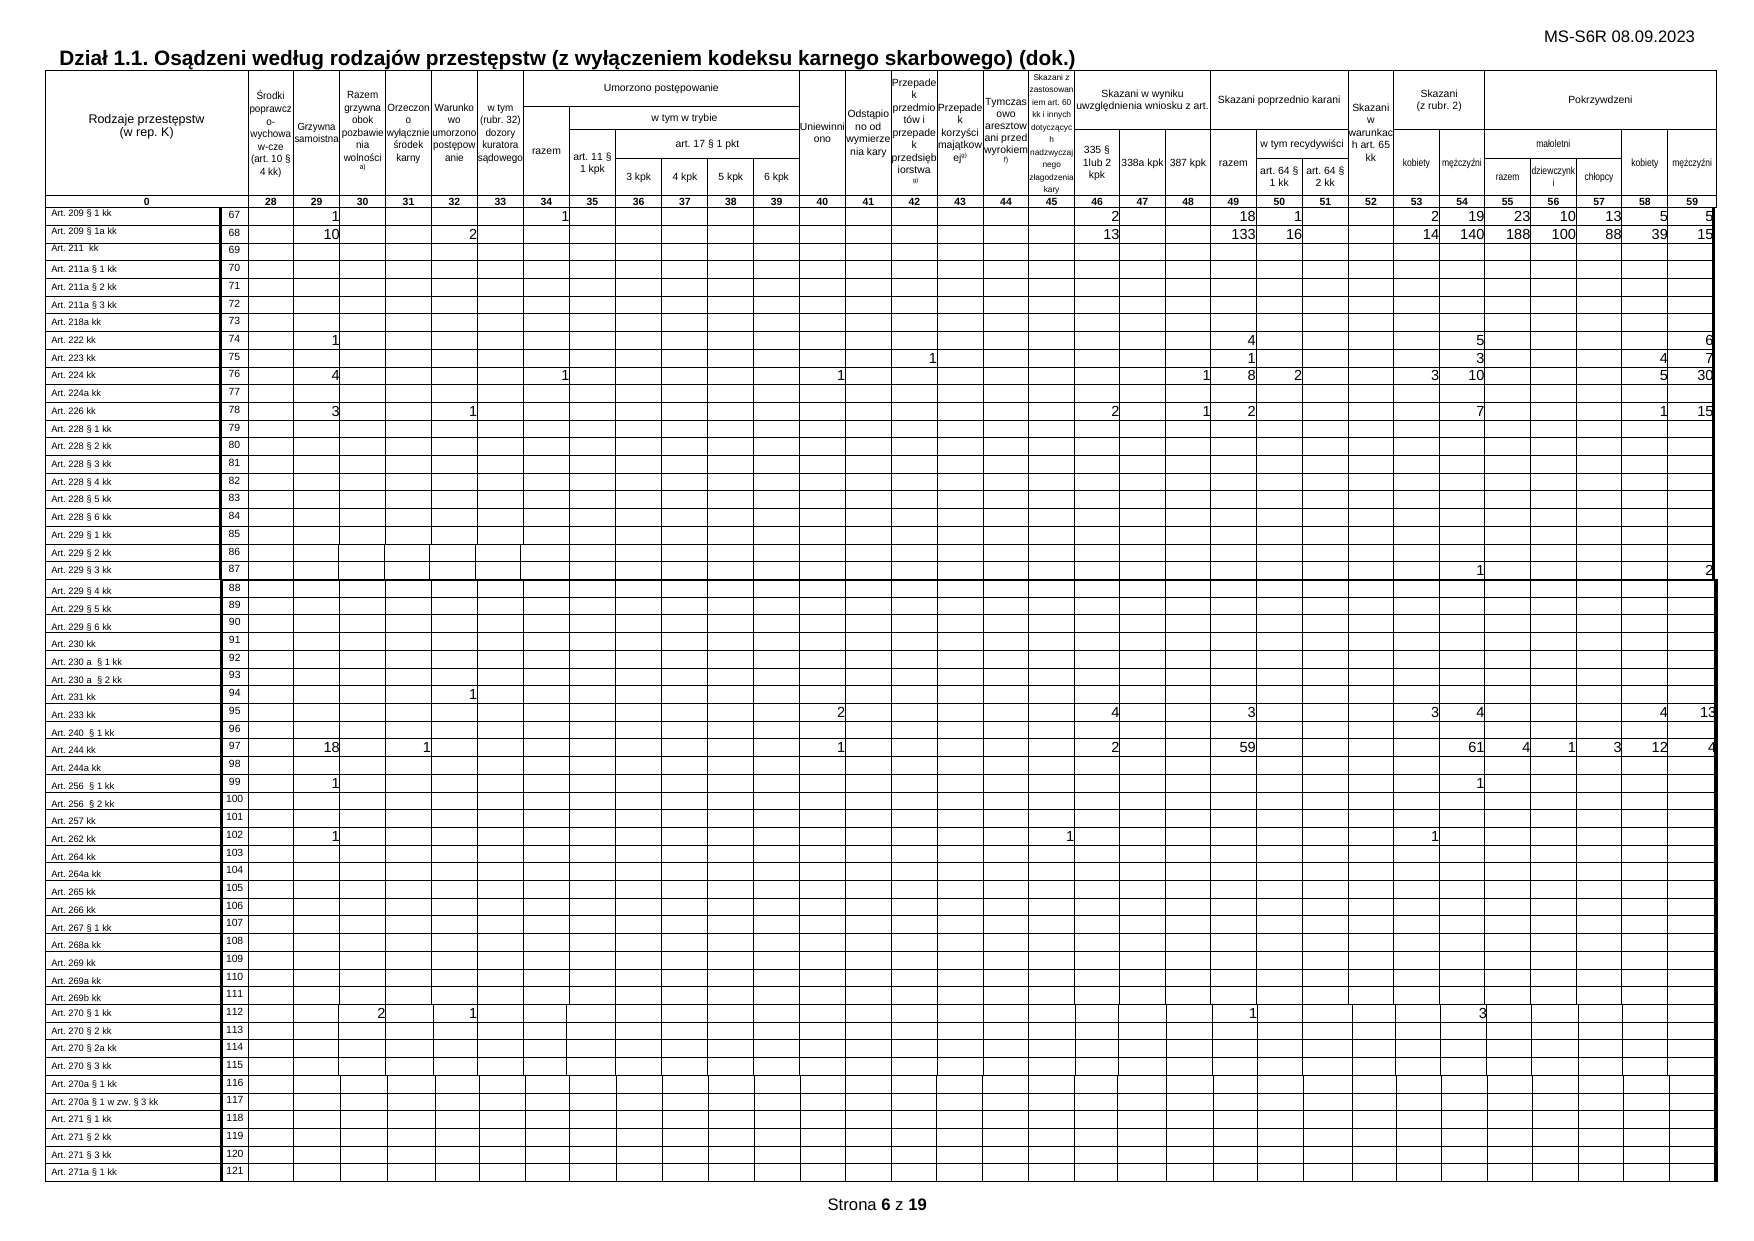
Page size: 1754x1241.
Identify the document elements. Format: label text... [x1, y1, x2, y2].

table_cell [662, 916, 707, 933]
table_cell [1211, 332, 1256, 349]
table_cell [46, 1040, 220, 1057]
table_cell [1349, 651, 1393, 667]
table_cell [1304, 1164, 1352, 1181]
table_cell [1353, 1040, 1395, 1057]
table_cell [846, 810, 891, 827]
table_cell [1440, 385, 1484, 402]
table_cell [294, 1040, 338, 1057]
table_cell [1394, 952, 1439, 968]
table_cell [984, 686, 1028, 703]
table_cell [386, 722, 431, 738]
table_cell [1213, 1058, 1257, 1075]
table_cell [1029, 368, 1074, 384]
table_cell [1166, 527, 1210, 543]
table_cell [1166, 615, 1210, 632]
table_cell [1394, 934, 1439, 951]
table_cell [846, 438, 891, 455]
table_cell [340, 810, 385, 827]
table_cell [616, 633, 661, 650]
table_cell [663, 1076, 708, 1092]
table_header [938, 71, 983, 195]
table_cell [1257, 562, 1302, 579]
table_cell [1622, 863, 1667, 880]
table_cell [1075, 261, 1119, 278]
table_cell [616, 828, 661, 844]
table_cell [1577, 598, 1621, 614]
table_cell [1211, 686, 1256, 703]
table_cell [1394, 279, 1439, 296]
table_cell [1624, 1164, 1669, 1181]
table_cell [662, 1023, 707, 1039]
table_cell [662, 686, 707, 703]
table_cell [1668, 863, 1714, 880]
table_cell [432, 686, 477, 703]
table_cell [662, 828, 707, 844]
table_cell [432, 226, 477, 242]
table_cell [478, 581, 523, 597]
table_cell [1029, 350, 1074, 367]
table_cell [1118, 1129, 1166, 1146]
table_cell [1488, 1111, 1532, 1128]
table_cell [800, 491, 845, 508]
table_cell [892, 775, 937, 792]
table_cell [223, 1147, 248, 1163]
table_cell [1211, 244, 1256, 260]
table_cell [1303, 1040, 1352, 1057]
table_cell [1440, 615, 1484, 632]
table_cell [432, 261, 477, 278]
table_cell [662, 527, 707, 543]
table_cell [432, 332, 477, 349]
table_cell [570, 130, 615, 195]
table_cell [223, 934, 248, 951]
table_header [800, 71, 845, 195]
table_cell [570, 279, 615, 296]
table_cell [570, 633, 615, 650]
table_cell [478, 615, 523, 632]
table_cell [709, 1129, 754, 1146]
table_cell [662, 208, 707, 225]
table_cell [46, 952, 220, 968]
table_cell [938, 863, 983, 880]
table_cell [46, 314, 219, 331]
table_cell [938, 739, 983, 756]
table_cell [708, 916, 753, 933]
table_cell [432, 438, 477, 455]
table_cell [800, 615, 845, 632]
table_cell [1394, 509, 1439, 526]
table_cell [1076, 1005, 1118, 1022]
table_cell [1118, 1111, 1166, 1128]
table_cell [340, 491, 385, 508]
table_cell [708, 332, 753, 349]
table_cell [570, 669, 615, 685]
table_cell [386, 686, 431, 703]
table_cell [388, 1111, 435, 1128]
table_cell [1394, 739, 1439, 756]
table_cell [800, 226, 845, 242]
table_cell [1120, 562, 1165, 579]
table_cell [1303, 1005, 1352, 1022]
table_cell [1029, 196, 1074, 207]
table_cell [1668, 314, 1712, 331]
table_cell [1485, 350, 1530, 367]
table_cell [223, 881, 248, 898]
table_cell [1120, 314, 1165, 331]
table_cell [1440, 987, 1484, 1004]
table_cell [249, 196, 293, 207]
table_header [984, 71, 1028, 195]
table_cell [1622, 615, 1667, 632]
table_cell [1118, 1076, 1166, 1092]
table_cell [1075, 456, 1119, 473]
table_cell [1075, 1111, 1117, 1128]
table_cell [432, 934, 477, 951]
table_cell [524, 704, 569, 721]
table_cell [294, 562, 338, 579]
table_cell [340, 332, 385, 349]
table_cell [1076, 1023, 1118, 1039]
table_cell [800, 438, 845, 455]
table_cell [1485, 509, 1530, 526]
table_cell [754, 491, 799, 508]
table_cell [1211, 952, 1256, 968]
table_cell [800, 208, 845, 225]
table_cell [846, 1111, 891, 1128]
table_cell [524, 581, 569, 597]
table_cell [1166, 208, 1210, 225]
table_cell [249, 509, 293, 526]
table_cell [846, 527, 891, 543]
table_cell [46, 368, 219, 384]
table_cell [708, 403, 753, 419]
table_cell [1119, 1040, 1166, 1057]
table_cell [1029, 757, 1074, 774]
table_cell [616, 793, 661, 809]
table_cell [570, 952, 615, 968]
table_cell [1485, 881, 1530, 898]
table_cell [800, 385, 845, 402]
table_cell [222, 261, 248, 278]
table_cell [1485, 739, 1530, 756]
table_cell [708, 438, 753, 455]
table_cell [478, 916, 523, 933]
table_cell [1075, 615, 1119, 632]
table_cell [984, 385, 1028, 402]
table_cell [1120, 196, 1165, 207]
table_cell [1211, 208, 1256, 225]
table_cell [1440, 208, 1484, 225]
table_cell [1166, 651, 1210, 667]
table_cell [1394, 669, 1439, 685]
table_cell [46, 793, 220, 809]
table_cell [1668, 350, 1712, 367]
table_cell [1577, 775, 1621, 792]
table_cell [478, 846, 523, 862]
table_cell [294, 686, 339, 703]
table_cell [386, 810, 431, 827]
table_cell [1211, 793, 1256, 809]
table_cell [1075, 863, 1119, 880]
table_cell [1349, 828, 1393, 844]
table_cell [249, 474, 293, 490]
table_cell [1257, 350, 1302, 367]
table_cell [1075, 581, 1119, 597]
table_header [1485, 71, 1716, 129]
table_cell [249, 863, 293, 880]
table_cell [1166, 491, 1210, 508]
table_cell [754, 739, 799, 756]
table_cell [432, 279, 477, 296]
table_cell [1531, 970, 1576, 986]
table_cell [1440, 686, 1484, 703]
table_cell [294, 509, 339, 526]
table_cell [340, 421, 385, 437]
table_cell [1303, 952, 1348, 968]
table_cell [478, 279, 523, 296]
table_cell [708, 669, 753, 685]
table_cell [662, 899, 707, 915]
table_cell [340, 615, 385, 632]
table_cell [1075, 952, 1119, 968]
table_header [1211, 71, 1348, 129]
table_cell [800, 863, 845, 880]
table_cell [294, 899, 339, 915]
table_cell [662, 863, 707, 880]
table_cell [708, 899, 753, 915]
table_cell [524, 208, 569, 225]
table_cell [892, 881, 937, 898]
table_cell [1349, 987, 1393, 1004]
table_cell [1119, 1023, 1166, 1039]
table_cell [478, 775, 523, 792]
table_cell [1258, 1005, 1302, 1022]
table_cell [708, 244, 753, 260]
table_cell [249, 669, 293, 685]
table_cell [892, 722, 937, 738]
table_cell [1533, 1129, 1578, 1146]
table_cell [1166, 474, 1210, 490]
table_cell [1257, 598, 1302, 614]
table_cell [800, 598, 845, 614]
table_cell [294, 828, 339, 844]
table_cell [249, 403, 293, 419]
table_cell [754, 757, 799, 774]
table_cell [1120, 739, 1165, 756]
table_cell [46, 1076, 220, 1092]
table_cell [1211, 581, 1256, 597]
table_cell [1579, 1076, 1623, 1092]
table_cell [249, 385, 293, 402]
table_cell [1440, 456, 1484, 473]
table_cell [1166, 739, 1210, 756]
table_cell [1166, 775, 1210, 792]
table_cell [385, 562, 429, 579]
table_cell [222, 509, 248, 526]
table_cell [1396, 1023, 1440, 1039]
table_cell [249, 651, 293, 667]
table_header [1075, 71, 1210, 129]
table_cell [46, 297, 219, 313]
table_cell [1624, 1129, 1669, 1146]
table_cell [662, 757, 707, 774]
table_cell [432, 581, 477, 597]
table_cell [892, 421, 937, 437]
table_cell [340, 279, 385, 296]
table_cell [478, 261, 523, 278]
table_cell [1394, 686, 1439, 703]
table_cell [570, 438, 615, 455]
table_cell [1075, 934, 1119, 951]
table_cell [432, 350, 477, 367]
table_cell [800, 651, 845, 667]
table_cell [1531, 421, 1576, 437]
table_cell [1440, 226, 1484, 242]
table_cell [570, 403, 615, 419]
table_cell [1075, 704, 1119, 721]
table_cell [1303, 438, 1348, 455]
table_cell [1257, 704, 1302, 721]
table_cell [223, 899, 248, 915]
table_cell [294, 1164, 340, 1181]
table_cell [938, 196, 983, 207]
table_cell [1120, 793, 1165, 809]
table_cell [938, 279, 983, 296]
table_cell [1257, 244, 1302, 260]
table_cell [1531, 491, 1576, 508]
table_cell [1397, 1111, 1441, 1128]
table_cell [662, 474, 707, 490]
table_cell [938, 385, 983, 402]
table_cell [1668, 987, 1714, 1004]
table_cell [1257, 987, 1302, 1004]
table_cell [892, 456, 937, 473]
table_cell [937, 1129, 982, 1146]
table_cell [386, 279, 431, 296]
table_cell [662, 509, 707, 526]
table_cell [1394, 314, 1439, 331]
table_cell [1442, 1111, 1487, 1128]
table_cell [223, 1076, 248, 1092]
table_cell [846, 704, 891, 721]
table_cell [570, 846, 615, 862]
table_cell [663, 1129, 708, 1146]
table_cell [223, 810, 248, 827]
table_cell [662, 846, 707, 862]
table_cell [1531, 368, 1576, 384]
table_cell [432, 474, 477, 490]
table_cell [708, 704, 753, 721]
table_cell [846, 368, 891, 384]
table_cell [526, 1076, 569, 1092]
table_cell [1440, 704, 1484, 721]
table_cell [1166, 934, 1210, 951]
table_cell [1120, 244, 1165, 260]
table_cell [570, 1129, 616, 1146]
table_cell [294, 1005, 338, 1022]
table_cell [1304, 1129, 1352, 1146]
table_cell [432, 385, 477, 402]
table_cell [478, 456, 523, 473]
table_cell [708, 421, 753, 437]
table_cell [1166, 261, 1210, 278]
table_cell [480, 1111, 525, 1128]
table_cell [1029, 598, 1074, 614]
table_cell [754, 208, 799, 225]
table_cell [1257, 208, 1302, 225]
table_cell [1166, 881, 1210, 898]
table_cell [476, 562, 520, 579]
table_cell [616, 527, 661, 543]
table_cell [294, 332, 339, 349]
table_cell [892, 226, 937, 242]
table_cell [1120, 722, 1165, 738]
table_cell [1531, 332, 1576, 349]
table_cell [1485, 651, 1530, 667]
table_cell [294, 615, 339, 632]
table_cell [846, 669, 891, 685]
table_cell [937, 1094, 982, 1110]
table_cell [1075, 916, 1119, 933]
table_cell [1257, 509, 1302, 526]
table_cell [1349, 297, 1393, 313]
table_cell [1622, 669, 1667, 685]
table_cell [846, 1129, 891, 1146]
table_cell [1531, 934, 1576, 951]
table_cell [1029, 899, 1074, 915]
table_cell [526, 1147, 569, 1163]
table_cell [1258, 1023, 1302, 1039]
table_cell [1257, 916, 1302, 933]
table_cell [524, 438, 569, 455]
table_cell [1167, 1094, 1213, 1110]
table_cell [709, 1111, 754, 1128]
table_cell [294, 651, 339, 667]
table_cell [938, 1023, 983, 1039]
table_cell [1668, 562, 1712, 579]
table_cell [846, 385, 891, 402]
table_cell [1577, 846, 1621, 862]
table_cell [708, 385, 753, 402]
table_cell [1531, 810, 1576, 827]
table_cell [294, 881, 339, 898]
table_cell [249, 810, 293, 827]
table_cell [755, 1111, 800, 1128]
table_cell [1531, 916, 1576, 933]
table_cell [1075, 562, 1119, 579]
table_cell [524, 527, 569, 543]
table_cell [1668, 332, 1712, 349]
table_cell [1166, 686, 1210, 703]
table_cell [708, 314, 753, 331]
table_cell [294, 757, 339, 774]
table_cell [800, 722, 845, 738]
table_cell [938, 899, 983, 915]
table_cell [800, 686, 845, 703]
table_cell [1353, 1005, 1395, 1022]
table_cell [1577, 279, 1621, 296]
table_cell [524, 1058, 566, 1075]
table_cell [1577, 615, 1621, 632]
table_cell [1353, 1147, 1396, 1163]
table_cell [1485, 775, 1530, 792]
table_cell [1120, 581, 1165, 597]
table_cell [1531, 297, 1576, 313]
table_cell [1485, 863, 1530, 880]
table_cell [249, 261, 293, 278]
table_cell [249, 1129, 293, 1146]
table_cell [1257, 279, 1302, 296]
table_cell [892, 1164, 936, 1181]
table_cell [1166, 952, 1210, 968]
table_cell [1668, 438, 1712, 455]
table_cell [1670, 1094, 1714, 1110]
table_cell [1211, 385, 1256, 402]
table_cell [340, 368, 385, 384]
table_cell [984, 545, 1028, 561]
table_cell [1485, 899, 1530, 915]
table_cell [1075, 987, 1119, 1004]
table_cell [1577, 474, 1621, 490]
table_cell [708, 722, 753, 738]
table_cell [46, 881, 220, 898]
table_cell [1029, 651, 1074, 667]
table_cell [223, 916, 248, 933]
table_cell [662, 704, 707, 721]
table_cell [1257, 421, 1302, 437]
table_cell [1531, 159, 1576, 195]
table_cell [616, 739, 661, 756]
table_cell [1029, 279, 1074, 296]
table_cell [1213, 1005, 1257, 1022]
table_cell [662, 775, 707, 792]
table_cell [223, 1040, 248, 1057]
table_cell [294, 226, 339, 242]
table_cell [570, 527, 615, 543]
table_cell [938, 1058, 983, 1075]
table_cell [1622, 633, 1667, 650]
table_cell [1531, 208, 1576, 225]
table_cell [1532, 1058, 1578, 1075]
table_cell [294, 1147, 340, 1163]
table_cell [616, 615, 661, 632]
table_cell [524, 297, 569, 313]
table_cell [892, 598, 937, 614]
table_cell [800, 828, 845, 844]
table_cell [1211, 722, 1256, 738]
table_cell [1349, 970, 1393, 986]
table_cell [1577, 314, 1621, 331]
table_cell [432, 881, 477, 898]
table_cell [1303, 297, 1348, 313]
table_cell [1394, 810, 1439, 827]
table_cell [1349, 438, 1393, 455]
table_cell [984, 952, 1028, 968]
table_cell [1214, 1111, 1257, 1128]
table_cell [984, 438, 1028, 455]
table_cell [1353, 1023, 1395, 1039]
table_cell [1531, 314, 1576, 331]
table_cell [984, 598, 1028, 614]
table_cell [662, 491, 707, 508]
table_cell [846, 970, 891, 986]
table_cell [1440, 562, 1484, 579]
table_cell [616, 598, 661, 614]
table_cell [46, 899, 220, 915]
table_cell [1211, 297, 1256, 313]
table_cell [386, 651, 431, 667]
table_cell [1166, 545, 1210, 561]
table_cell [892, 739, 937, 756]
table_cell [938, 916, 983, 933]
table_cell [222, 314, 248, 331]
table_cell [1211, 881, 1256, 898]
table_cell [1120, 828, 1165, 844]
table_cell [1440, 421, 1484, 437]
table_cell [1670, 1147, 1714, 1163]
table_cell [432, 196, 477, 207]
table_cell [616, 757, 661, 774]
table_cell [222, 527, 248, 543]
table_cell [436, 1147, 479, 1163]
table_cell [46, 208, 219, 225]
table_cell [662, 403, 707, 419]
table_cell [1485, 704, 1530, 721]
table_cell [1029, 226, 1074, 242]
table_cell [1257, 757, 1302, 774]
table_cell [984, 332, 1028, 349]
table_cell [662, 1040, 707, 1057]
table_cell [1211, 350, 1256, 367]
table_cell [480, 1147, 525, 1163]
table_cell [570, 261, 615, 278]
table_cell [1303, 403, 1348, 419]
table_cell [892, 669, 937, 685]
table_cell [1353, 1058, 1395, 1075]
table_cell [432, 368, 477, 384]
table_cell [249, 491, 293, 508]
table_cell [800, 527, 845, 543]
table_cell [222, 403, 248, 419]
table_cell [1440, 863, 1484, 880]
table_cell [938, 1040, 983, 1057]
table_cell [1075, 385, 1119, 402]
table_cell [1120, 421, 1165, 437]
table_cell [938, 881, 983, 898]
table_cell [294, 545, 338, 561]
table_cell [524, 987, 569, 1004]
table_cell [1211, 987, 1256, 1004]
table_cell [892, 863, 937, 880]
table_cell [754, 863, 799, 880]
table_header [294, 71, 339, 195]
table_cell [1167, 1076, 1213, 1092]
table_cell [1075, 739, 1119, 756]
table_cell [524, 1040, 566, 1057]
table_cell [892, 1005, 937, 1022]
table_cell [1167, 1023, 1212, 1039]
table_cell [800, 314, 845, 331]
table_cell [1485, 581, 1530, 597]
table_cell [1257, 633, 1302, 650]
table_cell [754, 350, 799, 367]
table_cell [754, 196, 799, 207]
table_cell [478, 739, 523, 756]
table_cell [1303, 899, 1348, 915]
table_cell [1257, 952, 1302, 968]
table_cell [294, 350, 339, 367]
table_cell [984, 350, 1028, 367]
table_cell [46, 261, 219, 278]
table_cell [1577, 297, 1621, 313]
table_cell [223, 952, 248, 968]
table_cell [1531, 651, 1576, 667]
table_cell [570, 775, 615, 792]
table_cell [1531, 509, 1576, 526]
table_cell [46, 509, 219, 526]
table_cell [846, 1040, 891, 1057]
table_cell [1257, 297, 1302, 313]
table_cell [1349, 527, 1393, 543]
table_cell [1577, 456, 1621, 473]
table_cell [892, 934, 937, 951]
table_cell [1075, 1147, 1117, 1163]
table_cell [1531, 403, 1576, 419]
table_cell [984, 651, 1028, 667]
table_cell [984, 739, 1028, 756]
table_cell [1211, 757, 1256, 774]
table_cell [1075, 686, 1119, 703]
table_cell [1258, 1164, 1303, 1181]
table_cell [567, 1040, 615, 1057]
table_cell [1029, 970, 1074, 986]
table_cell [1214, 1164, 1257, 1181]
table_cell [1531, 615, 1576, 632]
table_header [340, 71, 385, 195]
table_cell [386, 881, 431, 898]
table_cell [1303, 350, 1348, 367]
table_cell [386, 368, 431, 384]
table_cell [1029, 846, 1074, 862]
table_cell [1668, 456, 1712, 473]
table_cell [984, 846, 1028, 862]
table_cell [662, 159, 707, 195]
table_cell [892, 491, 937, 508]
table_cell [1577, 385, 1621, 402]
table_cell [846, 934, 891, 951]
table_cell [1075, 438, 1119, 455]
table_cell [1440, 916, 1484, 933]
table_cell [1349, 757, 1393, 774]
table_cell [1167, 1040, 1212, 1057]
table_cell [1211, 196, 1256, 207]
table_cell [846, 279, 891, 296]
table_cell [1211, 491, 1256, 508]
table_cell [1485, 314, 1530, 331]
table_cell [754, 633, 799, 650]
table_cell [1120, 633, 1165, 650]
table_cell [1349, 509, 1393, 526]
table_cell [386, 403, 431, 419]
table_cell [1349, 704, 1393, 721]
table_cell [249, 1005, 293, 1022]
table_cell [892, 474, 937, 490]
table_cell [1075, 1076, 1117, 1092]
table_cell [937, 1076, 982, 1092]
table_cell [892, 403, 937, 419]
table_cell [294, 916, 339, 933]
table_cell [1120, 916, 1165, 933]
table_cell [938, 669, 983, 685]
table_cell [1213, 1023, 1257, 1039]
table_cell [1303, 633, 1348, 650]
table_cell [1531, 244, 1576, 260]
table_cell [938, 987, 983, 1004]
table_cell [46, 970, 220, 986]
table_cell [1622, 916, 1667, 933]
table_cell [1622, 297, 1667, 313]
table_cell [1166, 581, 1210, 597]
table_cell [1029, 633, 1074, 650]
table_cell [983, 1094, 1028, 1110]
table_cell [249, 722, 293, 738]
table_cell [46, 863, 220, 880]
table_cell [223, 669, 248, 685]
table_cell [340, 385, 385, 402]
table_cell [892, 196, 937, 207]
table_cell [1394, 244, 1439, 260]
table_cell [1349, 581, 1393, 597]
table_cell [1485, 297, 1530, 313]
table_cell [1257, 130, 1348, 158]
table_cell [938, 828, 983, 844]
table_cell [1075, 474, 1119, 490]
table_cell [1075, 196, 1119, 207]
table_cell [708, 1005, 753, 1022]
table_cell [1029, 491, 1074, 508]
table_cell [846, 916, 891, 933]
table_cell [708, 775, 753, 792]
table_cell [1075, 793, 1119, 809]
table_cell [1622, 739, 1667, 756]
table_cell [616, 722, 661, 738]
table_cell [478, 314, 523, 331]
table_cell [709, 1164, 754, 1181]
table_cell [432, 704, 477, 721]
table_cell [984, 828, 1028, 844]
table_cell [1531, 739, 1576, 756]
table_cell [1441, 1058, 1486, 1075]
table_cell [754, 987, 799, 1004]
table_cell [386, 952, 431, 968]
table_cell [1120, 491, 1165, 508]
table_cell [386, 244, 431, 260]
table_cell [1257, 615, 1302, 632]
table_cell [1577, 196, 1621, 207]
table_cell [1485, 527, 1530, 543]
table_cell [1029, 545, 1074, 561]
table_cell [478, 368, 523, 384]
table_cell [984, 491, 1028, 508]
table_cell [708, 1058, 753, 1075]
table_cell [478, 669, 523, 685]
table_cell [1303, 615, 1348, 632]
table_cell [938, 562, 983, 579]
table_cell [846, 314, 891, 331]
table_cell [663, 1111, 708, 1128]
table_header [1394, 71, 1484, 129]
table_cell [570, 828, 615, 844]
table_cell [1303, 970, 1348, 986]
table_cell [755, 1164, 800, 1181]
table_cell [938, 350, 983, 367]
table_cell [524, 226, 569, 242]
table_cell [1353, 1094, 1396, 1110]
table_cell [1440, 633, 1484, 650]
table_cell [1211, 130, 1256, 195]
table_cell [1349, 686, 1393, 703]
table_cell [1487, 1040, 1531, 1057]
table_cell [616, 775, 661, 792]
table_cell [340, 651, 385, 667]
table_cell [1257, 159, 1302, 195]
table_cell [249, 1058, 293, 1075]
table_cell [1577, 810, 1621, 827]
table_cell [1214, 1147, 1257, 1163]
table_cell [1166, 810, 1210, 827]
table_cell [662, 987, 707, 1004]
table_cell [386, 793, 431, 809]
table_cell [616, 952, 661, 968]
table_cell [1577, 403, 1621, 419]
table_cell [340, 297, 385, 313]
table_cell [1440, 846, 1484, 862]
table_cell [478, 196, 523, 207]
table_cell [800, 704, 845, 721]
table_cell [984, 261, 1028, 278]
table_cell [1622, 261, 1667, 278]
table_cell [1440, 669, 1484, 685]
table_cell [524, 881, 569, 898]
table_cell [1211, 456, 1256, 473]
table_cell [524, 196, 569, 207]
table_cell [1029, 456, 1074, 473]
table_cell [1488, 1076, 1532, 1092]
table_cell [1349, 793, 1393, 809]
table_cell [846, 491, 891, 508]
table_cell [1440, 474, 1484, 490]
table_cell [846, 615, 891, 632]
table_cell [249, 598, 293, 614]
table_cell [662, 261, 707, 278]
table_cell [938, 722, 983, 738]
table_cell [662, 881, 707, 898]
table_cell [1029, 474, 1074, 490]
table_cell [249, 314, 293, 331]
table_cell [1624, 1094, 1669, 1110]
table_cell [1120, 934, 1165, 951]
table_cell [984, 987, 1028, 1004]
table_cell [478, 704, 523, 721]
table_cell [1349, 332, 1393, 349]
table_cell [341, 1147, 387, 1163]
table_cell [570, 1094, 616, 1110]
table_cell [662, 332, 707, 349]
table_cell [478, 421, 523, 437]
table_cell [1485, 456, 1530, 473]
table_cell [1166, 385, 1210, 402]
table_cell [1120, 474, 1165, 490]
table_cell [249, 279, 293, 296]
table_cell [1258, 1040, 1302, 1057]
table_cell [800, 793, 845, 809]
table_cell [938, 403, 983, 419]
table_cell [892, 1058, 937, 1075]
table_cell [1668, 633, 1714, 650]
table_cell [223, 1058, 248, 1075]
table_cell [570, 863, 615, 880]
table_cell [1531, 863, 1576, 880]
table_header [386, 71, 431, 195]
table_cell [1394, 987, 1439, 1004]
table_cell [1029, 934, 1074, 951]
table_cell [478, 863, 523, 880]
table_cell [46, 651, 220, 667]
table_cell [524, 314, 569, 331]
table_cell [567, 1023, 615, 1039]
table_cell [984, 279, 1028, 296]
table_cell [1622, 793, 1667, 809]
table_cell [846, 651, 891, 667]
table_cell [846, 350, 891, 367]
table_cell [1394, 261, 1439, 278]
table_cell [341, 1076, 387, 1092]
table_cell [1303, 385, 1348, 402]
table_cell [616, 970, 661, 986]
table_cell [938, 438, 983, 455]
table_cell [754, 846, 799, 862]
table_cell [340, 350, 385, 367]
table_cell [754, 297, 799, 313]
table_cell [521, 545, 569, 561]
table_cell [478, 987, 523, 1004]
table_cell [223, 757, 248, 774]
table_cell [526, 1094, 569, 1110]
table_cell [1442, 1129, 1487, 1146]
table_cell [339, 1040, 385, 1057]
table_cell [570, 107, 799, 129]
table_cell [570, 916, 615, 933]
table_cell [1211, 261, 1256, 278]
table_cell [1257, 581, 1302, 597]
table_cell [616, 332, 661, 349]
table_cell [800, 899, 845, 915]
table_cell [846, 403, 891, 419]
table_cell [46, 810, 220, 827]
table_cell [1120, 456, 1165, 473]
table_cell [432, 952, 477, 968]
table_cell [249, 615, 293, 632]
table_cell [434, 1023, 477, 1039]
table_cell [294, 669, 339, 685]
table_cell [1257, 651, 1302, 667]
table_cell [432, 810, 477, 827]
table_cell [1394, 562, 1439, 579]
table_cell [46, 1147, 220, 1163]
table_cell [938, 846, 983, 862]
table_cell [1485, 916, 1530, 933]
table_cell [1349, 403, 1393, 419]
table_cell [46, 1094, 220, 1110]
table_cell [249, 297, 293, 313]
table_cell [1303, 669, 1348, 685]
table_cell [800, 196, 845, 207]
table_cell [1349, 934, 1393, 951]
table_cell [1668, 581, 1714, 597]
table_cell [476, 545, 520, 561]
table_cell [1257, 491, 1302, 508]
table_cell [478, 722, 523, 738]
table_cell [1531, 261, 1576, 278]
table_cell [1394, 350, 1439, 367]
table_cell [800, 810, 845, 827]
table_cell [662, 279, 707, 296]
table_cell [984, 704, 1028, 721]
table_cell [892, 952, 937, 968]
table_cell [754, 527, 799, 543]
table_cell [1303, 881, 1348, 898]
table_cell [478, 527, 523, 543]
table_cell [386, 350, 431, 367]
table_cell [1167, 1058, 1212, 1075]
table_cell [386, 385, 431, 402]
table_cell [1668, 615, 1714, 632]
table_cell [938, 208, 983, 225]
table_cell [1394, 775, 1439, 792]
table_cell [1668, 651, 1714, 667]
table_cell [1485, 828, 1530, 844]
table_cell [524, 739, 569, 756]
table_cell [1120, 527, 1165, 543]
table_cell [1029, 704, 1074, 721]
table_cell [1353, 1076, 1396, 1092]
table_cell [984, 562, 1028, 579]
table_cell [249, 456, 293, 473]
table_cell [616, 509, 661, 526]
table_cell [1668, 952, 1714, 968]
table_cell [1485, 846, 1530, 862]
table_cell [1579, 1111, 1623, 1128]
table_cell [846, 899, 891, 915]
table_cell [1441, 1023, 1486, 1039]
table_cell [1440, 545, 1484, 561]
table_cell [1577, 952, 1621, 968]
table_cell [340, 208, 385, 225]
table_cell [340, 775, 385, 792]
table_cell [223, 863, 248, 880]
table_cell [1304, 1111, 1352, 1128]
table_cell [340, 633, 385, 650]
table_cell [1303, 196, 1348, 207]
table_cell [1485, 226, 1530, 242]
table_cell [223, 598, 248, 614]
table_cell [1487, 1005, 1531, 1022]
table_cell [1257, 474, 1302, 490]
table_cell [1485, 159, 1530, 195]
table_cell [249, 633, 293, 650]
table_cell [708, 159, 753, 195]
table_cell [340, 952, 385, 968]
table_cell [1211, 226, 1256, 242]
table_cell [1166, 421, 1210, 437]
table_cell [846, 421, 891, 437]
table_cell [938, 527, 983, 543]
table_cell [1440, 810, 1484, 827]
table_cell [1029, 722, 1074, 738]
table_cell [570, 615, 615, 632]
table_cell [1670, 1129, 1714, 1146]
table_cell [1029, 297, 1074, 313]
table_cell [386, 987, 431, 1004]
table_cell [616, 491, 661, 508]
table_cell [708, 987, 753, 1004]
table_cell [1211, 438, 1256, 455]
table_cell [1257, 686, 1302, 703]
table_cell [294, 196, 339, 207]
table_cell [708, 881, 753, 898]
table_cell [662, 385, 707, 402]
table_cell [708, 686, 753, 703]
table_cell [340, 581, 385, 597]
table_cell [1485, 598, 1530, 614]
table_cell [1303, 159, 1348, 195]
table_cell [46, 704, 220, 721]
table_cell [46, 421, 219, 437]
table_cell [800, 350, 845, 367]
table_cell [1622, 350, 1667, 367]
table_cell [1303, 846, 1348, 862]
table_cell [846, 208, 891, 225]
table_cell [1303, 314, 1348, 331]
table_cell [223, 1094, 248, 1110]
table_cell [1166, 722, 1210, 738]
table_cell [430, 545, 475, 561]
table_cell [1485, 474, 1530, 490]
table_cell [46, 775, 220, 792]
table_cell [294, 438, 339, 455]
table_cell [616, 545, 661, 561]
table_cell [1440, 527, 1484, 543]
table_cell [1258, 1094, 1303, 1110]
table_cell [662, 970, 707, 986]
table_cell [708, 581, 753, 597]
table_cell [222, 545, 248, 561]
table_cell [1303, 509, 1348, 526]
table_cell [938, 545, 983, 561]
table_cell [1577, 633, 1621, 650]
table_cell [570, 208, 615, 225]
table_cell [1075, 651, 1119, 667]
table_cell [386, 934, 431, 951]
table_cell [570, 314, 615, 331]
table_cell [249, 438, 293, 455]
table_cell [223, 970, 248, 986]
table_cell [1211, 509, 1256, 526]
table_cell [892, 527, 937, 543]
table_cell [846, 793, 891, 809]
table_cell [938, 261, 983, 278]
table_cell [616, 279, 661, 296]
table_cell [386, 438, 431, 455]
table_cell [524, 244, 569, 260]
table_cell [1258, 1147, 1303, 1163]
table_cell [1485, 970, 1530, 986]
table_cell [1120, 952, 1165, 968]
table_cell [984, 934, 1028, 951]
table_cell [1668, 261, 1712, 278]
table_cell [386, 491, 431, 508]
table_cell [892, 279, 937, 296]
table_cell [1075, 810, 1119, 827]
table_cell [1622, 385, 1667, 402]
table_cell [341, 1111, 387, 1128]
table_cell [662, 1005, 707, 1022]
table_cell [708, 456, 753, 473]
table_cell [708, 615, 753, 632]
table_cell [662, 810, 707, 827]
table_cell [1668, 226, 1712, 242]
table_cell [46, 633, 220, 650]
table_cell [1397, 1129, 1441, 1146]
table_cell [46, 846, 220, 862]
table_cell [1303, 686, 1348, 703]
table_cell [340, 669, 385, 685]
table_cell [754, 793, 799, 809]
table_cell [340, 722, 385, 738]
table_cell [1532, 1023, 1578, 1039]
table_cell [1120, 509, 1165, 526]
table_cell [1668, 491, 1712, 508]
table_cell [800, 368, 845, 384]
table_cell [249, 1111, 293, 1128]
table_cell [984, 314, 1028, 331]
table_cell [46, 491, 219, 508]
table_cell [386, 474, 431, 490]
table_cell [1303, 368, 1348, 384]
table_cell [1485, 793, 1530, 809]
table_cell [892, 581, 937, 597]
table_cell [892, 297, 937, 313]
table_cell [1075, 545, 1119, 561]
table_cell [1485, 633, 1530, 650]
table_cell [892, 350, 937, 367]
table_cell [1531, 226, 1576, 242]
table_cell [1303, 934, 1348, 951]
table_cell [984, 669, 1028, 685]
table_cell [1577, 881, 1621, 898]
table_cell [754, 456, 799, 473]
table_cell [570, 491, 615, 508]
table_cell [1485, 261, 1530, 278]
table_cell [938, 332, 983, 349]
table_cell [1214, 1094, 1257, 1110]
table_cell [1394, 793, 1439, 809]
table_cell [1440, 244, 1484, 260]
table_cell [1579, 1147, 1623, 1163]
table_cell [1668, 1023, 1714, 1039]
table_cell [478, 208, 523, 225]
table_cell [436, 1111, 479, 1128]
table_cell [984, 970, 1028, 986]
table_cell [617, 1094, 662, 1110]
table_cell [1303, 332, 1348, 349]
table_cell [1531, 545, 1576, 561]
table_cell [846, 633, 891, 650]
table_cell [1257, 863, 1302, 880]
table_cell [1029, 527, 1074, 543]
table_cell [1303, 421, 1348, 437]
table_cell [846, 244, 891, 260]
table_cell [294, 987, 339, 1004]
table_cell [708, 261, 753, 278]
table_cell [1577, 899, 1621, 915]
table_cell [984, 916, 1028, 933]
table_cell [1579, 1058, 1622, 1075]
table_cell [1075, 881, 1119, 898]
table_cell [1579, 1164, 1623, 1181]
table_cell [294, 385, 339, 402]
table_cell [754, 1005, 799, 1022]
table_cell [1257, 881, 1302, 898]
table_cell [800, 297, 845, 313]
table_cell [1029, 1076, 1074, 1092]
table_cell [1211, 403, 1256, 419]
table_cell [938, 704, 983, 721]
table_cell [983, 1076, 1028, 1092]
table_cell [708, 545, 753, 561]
text Dział 1.1. Osądzeni według rodzajów przestępstw (z wyłączeniem kodeksu karnego skarbowego) (dok.) [59, 46, 1695, 70]
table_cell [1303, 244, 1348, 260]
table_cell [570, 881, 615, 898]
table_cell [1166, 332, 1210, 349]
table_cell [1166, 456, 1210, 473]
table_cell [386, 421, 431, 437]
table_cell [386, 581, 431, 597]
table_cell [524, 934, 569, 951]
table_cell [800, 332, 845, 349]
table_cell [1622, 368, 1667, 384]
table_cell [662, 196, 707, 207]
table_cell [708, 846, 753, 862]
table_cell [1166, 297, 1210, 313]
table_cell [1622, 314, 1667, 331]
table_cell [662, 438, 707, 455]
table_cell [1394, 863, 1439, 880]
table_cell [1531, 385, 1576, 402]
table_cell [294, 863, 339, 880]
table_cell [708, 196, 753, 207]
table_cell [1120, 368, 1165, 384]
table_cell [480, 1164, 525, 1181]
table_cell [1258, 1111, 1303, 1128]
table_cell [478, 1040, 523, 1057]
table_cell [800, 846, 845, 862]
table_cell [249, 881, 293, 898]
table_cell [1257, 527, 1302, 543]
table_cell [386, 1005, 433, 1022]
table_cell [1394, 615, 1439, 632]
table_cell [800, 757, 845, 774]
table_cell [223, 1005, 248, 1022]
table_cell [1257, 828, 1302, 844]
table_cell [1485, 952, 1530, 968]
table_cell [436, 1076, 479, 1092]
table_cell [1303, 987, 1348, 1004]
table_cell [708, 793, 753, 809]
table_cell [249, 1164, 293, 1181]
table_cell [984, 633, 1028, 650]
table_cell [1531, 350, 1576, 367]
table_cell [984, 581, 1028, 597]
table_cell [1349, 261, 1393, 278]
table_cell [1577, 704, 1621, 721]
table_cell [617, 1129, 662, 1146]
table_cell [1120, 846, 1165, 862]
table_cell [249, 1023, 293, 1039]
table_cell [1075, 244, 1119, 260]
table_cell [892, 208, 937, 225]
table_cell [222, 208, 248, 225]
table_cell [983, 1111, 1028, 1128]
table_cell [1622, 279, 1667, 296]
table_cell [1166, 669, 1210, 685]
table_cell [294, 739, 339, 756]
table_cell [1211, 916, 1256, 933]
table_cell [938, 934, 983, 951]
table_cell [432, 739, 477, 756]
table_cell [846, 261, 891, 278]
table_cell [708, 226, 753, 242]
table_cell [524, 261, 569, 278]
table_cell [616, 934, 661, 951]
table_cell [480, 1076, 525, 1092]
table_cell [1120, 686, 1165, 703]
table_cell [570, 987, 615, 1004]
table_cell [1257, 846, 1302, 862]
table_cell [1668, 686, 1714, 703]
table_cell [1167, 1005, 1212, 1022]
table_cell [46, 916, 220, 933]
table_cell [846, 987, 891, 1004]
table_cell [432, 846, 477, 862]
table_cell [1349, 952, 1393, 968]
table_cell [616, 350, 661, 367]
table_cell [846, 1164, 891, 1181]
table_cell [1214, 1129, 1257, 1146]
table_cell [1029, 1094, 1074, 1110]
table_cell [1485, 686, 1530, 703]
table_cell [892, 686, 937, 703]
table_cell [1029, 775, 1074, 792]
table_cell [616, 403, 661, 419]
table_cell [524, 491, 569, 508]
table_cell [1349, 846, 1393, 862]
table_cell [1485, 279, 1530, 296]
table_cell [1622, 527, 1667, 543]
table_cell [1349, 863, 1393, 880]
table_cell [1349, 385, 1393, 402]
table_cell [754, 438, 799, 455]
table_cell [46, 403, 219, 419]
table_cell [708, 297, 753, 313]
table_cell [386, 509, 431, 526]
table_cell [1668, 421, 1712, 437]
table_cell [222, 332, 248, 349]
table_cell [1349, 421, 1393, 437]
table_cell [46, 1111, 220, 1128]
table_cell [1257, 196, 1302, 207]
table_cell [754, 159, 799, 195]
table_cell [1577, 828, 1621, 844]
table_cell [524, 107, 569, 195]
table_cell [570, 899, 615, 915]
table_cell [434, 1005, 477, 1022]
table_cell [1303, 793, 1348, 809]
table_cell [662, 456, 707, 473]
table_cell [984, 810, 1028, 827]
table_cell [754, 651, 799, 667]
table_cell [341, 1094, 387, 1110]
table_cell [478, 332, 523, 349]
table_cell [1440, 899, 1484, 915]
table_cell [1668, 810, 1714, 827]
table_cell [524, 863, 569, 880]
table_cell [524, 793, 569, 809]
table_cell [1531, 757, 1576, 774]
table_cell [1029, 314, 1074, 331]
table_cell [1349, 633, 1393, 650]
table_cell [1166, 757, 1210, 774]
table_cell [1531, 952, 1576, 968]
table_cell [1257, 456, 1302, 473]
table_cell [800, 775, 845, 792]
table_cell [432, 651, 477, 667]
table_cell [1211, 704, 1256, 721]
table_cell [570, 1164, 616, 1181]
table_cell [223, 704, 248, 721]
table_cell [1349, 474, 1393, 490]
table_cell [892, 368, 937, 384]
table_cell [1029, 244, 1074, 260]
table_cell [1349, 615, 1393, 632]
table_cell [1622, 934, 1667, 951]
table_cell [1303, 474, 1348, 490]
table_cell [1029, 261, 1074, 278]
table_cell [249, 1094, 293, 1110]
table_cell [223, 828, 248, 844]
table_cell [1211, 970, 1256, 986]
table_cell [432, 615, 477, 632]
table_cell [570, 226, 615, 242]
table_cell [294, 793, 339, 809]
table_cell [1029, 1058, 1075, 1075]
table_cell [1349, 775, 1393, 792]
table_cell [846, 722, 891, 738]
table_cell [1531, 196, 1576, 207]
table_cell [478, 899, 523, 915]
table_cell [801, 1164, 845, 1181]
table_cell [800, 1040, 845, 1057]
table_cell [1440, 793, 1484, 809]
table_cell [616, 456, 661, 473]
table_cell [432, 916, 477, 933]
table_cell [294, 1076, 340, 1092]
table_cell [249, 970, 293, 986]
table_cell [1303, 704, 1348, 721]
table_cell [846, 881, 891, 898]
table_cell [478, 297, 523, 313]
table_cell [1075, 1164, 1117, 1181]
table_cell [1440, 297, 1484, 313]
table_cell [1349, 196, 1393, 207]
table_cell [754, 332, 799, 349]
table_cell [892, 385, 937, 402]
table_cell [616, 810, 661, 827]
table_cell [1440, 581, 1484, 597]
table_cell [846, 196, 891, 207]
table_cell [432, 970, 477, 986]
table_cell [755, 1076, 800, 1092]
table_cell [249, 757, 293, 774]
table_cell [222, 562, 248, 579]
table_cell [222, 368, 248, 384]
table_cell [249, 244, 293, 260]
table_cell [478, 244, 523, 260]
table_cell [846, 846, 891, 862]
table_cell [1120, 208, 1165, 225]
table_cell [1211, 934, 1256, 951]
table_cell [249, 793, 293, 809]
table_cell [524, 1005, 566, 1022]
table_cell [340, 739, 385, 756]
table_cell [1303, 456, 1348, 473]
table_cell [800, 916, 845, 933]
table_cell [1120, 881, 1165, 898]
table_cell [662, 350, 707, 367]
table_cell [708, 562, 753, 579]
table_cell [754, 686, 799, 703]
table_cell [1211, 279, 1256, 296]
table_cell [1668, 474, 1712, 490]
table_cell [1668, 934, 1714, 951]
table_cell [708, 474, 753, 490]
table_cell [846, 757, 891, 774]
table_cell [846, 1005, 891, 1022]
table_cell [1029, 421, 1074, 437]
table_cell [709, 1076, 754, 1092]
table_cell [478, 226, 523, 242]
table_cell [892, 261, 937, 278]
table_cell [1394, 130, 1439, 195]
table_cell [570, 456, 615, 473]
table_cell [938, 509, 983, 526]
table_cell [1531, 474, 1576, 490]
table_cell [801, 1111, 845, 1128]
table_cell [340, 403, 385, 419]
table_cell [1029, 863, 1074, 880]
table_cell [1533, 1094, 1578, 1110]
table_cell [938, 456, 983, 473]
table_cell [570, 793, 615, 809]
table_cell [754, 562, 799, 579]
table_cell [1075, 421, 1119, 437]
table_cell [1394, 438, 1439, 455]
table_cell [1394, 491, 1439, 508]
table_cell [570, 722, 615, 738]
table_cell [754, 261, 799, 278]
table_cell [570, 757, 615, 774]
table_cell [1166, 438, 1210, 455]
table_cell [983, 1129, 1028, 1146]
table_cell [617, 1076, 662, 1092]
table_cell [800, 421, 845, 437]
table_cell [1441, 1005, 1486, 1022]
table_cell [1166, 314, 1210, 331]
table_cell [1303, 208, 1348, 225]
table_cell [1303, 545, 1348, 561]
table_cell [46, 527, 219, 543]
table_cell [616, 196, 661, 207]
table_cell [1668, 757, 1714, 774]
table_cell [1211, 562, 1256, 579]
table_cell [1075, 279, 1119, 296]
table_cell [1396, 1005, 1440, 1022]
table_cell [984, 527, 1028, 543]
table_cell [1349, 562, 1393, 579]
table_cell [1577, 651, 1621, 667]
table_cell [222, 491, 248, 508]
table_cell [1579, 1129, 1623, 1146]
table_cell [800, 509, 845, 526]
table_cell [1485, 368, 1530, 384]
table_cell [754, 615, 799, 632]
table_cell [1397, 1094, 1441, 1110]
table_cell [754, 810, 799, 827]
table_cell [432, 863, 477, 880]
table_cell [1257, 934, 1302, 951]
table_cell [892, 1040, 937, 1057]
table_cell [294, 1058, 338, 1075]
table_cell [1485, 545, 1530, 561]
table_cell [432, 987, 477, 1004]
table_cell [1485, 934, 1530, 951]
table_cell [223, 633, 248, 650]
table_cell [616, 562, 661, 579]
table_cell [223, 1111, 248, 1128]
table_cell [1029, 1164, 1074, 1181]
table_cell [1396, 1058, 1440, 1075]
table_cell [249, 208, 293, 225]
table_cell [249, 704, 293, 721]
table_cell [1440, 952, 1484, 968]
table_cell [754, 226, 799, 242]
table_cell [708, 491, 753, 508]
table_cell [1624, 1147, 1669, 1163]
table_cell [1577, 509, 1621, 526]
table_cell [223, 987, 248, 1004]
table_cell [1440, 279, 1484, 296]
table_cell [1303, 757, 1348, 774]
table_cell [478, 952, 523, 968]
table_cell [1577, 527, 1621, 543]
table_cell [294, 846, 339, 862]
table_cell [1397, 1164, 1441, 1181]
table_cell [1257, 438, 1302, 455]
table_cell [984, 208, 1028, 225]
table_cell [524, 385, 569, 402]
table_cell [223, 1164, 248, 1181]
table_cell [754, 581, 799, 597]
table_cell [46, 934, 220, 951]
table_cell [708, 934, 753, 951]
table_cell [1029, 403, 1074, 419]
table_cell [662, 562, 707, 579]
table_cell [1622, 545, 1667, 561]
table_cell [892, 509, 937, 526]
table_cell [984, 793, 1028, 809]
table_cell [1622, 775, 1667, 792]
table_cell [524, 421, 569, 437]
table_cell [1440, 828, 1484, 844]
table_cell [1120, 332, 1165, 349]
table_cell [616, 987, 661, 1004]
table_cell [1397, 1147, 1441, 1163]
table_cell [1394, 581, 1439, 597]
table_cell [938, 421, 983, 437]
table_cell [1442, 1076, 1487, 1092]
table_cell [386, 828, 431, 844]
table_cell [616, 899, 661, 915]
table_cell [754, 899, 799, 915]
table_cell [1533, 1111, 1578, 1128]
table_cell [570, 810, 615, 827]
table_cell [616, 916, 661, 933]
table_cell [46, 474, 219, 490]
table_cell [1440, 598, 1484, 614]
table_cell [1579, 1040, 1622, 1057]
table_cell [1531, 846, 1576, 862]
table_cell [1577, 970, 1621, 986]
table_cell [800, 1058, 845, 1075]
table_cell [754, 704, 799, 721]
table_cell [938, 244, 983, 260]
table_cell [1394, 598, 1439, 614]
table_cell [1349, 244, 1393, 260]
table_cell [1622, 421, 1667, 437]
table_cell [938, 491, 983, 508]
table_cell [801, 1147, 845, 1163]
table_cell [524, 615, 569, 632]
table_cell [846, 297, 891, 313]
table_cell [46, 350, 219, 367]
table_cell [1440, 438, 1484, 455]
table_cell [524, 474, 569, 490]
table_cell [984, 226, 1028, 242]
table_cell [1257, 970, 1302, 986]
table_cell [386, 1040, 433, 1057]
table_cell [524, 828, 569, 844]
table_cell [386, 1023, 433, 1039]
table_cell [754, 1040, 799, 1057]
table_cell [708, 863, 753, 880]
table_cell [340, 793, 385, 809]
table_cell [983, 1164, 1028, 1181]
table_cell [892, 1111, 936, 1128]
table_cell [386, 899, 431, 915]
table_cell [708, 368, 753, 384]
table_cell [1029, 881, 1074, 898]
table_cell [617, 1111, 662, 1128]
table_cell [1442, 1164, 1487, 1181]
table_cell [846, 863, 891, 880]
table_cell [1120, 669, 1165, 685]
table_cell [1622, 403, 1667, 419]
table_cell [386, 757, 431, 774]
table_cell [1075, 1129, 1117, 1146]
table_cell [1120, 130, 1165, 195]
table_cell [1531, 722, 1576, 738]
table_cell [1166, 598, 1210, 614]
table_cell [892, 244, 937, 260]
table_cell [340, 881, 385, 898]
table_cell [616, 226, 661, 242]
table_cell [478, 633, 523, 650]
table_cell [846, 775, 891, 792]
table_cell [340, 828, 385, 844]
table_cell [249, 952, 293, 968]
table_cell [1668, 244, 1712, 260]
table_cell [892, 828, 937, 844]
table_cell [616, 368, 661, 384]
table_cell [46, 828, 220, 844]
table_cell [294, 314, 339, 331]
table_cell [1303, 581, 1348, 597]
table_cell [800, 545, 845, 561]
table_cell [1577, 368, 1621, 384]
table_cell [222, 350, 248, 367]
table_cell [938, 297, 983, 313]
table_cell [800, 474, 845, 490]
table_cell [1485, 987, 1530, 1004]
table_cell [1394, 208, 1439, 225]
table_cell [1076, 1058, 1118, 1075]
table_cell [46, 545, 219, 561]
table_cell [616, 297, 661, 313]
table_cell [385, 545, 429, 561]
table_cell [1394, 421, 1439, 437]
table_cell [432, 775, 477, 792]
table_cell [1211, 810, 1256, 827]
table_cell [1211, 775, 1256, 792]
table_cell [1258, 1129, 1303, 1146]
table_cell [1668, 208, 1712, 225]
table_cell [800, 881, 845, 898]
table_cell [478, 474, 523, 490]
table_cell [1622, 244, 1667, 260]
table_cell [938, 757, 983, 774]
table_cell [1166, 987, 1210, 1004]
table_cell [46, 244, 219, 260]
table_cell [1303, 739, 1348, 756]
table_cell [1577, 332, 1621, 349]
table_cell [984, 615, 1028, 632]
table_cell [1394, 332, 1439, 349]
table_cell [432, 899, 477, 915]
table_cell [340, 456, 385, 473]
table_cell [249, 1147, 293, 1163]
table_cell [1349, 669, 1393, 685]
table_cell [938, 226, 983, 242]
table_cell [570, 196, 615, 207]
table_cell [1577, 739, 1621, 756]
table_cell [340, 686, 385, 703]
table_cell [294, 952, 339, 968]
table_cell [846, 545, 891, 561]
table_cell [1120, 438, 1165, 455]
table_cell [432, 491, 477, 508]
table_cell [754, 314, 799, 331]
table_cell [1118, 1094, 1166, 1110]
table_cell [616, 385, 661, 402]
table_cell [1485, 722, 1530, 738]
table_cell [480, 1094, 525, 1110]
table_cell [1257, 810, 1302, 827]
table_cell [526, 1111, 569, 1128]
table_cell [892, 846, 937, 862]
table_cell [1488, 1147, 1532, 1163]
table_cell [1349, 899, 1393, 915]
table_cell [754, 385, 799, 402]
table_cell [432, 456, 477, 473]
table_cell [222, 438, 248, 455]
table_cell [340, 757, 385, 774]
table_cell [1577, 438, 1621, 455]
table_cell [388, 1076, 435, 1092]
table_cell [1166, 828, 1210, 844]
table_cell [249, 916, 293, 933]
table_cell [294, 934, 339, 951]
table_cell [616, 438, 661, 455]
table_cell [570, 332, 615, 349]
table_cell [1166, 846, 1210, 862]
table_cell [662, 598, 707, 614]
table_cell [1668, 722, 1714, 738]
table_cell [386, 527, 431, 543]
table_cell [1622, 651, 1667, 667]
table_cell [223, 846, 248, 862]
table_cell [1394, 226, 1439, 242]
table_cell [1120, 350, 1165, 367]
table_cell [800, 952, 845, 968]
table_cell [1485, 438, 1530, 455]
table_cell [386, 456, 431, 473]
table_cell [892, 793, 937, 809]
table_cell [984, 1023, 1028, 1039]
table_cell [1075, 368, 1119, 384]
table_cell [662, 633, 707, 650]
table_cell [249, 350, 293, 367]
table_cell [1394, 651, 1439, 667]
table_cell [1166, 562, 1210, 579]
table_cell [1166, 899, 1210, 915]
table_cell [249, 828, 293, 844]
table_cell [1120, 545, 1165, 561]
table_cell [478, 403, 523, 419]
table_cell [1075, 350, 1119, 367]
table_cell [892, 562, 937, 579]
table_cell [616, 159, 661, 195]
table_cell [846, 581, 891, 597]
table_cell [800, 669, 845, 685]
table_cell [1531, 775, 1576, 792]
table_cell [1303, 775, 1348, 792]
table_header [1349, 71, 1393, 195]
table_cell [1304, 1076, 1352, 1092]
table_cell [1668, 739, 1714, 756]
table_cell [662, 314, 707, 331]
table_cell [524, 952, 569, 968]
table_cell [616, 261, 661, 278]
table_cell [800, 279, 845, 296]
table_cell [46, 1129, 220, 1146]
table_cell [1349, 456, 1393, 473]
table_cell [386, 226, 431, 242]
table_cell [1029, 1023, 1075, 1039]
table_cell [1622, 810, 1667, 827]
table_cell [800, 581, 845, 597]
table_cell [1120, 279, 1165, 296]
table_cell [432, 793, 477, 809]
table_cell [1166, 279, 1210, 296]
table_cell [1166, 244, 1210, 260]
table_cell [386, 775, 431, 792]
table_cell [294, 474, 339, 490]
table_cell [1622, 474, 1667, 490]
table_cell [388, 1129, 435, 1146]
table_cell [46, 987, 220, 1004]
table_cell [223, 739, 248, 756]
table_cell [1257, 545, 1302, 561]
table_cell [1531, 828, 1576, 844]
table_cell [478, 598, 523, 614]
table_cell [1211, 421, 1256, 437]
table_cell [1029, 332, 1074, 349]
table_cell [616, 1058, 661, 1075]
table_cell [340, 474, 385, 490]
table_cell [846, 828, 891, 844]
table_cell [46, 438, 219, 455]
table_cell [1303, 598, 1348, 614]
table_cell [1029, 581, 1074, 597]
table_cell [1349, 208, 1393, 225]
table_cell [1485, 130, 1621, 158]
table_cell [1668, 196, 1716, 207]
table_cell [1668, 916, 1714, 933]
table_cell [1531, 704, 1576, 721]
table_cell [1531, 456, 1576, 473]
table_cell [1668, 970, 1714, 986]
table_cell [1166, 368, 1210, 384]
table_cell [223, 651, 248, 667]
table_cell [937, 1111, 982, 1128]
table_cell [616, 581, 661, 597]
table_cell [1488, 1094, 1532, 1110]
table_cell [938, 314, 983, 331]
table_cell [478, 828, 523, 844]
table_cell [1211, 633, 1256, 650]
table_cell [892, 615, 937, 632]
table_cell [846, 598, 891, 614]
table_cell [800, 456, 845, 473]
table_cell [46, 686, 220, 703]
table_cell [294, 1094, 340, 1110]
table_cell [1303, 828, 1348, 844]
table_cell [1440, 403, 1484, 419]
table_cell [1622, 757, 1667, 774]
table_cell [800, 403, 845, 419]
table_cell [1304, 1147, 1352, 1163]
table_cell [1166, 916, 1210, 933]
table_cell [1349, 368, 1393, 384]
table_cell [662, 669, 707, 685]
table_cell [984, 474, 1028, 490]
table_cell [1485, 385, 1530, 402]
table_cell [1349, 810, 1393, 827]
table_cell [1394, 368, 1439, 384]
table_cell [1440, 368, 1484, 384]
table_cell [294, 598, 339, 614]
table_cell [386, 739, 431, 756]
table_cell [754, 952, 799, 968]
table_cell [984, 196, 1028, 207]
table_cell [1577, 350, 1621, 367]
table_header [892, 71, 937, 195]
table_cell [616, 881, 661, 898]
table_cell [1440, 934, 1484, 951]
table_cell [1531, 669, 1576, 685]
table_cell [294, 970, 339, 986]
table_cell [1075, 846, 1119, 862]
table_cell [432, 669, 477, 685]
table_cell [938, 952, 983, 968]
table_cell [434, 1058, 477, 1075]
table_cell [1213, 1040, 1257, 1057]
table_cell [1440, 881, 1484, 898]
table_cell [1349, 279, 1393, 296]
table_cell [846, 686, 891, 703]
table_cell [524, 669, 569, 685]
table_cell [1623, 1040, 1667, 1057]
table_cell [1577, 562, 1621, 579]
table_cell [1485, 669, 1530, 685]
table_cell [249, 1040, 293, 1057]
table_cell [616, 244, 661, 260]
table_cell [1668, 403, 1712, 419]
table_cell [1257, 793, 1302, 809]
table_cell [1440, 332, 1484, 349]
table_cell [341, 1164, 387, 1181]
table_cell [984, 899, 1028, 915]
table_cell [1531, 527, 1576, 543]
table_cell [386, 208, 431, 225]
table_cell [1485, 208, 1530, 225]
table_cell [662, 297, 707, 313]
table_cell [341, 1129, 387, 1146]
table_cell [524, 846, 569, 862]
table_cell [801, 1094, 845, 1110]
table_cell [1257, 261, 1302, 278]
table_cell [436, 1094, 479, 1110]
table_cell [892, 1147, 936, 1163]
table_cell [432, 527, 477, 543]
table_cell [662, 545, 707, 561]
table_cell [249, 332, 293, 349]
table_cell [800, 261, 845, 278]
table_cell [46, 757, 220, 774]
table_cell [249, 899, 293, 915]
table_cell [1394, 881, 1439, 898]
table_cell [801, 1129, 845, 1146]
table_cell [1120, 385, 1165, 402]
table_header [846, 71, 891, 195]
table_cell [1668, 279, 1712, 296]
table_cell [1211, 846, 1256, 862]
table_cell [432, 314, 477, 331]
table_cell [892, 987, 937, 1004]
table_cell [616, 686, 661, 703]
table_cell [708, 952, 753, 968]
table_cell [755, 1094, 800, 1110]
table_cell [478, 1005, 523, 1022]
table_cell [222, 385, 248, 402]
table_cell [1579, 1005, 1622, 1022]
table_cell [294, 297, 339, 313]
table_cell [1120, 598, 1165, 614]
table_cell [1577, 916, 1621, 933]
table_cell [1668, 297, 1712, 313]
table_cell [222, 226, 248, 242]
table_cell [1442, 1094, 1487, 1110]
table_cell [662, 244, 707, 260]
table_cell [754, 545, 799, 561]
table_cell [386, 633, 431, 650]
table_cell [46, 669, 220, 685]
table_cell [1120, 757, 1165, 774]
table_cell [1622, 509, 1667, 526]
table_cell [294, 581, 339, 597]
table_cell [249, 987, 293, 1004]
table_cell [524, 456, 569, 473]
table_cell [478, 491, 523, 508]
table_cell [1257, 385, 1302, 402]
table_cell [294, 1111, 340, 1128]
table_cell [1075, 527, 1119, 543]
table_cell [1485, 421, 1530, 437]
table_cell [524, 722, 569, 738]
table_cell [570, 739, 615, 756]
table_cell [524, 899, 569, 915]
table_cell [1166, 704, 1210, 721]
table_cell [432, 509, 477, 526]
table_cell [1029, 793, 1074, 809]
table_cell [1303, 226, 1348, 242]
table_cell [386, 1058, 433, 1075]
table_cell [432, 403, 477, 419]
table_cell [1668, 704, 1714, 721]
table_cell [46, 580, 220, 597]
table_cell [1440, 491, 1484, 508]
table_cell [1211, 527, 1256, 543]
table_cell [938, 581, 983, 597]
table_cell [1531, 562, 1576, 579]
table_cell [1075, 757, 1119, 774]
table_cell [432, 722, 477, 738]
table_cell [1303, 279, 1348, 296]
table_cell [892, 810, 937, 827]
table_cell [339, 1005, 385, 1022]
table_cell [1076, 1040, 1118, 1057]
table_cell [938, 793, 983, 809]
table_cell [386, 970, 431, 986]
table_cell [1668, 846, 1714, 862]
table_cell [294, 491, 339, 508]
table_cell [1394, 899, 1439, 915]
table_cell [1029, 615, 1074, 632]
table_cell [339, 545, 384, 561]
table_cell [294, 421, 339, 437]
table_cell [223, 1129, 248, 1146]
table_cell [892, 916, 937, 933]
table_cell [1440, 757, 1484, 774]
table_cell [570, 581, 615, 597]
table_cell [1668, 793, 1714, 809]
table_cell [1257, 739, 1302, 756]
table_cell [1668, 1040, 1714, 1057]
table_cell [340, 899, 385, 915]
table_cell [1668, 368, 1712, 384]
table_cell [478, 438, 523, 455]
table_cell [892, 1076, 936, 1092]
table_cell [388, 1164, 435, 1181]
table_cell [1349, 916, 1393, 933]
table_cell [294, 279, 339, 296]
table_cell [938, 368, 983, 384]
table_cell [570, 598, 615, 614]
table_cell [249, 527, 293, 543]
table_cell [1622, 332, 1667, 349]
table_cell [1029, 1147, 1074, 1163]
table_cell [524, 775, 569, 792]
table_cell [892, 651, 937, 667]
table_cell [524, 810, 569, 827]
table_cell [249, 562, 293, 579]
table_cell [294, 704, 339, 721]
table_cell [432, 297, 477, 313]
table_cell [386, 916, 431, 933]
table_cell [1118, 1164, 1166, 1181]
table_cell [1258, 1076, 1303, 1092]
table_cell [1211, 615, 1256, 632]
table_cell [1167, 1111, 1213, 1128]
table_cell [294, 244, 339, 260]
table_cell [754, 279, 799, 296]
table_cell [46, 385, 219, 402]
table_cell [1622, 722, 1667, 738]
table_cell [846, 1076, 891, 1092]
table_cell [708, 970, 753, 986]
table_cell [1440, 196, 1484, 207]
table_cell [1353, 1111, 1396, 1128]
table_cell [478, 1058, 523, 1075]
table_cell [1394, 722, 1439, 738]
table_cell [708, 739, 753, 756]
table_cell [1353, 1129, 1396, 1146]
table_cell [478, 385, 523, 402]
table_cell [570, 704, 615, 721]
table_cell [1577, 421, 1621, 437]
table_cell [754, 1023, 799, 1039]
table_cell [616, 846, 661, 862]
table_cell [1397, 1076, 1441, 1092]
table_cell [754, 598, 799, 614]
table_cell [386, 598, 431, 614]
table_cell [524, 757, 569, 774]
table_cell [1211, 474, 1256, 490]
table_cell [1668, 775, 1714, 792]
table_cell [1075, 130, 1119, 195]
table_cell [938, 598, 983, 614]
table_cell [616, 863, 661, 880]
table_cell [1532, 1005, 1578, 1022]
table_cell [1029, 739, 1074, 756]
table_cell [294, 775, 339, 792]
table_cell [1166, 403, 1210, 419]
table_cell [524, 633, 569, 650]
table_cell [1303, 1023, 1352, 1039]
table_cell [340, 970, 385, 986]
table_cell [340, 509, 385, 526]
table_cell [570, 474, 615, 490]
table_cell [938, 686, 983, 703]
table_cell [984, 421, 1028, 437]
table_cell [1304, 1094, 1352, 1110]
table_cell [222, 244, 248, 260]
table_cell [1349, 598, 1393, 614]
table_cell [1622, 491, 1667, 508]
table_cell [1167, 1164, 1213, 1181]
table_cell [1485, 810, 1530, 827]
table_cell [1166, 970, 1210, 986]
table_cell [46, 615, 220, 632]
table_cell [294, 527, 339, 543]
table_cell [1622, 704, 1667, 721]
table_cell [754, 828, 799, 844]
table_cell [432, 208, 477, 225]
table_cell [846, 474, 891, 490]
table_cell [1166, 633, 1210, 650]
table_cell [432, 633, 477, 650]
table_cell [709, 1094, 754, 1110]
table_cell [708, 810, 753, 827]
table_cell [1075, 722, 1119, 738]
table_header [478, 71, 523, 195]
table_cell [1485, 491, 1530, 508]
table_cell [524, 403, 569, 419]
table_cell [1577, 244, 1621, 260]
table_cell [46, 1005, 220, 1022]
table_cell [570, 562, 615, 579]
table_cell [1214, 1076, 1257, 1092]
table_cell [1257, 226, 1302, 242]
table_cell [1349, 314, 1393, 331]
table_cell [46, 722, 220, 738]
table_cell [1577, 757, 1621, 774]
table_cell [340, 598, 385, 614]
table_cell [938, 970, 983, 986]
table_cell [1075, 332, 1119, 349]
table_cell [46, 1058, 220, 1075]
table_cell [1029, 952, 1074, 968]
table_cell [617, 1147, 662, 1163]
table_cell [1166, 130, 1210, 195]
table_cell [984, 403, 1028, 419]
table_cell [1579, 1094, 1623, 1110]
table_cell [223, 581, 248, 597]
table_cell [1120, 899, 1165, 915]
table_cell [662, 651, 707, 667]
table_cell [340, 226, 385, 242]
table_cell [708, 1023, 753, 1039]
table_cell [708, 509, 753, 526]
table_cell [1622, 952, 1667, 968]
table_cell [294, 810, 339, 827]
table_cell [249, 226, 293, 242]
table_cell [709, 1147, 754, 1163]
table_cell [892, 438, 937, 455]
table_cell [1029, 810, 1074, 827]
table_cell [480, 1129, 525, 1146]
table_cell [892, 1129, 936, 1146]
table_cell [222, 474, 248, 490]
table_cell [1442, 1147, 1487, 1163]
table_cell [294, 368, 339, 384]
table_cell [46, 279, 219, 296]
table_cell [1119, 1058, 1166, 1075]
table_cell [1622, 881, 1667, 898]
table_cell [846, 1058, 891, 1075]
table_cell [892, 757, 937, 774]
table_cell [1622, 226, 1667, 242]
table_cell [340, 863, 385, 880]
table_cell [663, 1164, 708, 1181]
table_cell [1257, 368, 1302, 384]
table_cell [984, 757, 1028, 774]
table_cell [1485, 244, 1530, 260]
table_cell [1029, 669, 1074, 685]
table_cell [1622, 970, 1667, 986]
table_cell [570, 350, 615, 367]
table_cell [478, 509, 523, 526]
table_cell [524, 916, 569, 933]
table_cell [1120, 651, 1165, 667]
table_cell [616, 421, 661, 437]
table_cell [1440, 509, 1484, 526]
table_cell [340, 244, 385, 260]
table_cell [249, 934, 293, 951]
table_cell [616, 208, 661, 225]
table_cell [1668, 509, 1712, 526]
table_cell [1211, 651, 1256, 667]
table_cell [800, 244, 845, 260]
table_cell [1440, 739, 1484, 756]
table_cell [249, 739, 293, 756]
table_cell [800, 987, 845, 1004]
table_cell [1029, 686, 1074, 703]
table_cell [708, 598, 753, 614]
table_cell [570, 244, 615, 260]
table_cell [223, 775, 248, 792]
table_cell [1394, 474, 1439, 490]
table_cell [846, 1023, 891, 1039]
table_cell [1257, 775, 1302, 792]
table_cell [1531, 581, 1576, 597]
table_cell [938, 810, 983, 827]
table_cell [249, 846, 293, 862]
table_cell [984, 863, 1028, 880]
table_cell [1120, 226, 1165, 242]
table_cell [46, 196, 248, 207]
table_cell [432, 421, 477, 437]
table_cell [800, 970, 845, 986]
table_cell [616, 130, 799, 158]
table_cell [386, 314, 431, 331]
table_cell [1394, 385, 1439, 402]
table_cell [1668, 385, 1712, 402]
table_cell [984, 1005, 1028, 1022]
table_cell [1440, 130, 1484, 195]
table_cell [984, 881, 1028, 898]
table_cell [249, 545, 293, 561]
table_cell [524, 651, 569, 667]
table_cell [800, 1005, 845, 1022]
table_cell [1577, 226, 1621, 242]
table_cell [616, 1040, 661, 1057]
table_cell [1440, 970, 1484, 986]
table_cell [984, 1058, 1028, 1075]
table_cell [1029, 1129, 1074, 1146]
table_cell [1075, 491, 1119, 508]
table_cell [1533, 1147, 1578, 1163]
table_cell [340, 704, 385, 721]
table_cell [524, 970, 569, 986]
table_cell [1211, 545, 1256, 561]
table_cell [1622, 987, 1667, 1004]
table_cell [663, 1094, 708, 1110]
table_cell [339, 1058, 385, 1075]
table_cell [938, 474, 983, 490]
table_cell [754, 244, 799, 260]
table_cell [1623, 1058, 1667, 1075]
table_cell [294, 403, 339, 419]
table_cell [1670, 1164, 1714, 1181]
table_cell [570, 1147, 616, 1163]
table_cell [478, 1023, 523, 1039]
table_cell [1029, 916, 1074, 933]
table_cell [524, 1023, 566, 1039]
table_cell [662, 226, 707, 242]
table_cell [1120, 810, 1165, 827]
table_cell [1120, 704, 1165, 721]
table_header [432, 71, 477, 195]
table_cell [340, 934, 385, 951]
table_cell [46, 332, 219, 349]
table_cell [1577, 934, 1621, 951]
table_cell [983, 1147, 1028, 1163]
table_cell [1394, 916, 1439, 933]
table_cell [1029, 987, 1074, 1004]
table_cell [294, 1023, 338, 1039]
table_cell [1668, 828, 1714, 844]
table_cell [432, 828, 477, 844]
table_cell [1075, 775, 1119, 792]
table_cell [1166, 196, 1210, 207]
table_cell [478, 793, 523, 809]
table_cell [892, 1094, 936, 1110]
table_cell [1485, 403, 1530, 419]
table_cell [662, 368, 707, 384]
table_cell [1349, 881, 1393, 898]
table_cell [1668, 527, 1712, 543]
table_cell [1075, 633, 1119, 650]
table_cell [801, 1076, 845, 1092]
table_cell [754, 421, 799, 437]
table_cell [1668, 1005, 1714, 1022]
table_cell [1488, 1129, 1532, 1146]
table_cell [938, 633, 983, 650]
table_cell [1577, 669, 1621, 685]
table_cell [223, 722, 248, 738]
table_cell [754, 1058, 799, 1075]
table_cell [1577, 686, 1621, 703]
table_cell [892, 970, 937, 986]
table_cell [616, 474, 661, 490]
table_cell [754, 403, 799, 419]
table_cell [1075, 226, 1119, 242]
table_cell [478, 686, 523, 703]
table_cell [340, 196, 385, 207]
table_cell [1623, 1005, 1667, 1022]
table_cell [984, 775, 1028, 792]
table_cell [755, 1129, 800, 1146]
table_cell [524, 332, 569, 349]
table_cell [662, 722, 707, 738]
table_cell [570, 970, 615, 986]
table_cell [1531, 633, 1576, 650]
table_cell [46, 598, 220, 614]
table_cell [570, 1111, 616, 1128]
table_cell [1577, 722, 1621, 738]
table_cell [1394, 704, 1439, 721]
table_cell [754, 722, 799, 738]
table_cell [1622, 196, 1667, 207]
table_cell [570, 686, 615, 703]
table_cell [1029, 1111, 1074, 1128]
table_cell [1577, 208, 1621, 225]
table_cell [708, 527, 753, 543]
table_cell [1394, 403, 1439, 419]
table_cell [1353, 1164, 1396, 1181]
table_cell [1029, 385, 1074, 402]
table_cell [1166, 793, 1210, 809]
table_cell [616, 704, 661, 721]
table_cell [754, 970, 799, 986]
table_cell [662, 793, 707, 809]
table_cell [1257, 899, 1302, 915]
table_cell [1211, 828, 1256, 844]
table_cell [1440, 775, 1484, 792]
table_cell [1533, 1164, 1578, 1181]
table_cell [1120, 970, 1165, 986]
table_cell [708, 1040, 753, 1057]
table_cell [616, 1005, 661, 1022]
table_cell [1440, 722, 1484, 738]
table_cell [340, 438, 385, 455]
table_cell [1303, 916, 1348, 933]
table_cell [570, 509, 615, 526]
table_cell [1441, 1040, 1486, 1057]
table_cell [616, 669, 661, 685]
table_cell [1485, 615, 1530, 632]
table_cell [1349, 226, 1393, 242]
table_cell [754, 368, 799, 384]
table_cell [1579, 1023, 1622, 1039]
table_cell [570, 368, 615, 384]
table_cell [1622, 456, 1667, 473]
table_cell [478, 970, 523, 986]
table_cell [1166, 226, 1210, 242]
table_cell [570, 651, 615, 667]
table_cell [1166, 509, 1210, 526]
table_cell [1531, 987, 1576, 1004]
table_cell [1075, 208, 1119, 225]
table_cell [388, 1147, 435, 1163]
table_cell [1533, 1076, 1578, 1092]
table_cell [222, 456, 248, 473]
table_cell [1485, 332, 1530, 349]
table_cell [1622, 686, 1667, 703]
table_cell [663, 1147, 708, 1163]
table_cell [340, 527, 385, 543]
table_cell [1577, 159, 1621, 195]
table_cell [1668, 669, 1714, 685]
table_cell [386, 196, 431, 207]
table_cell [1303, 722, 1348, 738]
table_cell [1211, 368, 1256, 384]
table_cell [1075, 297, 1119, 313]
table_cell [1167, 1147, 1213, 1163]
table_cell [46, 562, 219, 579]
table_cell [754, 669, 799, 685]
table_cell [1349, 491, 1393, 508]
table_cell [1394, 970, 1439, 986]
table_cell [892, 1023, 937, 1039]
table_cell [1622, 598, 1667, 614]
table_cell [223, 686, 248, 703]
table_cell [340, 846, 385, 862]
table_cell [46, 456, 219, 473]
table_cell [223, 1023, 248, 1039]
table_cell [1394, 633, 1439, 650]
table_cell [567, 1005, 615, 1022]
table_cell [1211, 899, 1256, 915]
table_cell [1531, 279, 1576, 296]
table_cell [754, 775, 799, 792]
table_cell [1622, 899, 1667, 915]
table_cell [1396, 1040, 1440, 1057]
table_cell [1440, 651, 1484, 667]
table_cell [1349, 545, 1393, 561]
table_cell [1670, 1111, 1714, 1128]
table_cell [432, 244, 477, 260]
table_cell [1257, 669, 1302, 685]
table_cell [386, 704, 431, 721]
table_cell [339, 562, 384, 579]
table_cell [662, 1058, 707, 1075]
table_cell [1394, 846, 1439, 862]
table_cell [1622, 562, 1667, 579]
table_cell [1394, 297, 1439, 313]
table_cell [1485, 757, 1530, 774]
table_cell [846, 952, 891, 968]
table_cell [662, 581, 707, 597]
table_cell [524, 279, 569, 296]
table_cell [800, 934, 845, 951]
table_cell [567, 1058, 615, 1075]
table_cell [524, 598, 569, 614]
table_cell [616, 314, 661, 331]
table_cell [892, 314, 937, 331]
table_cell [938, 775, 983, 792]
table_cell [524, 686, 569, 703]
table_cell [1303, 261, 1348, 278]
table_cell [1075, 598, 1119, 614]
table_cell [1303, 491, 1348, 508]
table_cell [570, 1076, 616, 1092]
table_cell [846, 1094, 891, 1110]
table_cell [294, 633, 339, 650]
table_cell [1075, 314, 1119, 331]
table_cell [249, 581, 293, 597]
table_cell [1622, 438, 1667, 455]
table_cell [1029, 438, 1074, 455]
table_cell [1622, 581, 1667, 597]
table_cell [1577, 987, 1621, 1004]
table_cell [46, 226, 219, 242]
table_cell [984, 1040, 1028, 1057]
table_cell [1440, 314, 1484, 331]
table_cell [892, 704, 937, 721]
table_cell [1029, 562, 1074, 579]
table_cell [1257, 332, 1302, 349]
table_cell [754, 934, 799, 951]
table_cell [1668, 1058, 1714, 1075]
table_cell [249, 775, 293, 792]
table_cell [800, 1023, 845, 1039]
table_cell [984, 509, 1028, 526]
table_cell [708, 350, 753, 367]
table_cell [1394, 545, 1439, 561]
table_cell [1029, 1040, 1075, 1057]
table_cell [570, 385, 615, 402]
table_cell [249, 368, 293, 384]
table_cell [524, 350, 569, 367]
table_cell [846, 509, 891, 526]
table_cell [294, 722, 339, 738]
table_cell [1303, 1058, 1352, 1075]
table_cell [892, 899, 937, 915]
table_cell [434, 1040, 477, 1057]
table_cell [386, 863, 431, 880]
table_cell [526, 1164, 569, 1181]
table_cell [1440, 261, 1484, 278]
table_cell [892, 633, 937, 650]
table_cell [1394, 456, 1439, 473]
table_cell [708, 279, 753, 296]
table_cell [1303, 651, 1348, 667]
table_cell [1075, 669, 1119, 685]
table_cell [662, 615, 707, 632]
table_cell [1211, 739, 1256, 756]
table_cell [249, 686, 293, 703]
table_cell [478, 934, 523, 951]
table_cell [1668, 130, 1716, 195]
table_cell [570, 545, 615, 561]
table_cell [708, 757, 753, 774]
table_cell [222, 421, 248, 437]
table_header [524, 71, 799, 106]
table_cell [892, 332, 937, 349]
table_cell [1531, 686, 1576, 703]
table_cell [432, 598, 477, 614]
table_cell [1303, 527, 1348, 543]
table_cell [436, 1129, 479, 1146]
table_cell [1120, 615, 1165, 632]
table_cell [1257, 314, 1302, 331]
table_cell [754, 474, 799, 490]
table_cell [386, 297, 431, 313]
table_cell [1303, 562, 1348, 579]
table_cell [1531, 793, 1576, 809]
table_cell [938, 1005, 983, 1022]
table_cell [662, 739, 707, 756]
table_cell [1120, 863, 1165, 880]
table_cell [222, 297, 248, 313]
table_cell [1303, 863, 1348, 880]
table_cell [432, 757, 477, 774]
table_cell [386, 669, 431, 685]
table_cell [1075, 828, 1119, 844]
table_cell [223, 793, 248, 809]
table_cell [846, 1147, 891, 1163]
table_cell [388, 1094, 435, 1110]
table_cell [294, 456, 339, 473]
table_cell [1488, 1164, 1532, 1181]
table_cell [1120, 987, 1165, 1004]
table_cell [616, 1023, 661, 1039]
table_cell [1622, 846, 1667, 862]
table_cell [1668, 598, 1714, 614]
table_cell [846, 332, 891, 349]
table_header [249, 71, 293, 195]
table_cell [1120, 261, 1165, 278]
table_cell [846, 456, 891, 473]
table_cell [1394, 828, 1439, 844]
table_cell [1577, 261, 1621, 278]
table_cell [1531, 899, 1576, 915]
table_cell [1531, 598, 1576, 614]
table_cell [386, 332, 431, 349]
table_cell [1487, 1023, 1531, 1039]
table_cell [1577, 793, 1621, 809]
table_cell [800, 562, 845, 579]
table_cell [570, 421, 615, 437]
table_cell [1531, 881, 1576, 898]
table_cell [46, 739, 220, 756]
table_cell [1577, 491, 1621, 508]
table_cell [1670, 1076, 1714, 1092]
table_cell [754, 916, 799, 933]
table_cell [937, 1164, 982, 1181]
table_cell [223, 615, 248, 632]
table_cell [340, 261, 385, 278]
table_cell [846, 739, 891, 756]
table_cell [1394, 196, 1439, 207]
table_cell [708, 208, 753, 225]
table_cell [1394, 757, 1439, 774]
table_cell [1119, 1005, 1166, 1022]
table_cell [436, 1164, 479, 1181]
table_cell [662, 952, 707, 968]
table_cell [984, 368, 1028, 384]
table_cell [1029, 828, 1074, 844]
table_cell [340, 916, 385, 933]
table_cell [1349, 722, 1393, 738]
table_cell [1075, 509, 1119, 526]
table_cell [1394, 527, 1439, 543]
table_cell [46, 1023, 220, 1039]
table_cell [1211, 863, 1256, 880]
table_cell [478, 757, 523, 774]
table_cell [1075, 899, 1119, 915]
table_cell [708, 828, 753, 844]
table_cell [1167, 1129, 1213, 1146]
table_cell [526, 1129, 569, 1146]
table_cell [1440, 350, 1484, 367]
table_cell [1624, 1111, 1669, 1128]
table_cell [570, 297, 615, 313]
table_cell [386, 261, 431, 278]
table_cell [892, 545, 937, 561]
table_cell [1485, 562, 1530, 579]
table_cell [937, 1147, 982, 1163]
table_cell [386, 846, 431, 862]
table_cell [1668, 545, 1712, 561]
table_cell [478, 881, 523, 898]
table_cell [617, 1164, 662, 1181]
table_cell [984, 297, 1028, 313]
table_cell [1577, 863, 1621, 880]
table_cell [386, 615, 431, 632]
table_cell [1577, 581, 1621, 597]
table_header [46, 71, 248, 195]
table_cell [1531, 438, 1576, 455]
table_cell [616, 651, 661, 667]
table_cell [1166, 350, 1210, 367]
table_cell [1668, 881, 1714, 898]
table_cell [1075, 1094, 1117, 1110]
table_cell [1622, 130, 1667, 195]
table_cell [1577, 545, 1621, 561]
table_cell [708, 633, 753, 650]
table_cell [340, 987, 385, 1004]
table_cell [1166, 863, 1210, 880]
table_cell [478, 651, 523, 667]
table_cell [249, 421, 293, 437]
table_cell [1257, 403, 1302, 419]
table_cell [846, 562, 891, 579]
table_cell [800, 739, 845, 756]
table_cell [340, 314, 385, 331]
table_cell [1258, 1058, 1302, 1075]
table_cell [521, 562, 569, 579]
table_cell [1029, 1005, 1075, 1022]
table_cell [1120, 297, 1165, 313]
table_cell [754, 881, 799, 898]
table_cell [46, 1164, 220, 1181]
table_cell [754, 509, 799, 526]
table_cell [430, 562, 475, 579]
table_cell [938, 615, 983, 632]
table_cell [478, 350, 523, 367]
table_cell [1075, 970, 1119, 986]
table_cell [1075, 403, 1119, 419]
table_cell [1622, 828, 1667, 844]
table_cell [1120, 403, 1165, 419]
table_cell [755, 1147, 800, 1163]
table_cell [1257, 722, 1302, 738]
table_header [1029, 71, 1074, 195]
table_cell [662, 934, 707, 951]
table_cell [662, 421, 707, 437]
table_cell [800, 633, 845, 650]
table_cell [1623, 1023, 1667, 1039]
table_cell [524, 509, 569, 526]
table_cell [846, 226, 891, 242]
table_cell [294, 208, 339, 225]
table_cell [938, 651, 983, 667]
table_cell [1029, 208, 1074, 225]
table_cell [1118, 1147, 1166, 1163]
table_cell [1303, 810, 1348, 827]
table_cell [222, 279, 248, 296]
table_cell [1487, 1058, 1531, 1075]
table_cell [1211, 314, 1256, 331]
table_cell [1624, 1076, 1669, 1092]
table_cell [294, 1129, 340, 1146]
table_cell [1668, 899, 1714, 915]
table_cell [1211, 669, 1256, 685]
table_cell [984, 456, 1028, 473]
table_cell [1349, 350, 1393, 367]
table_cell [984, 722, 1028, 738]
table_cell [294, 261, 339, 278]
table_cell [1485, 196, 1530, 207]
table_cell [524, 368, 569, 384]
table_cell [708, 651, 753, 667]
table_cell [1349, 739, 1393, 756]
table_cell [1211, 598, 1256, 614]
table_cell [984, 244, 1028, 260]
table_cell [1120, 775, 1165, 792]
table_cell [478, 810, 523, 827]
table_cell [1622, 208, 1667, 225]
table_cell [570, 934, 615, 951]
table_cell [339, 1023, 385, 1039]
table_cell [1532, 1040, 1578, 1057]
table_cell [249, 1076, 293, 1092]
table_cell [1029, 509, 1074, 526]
